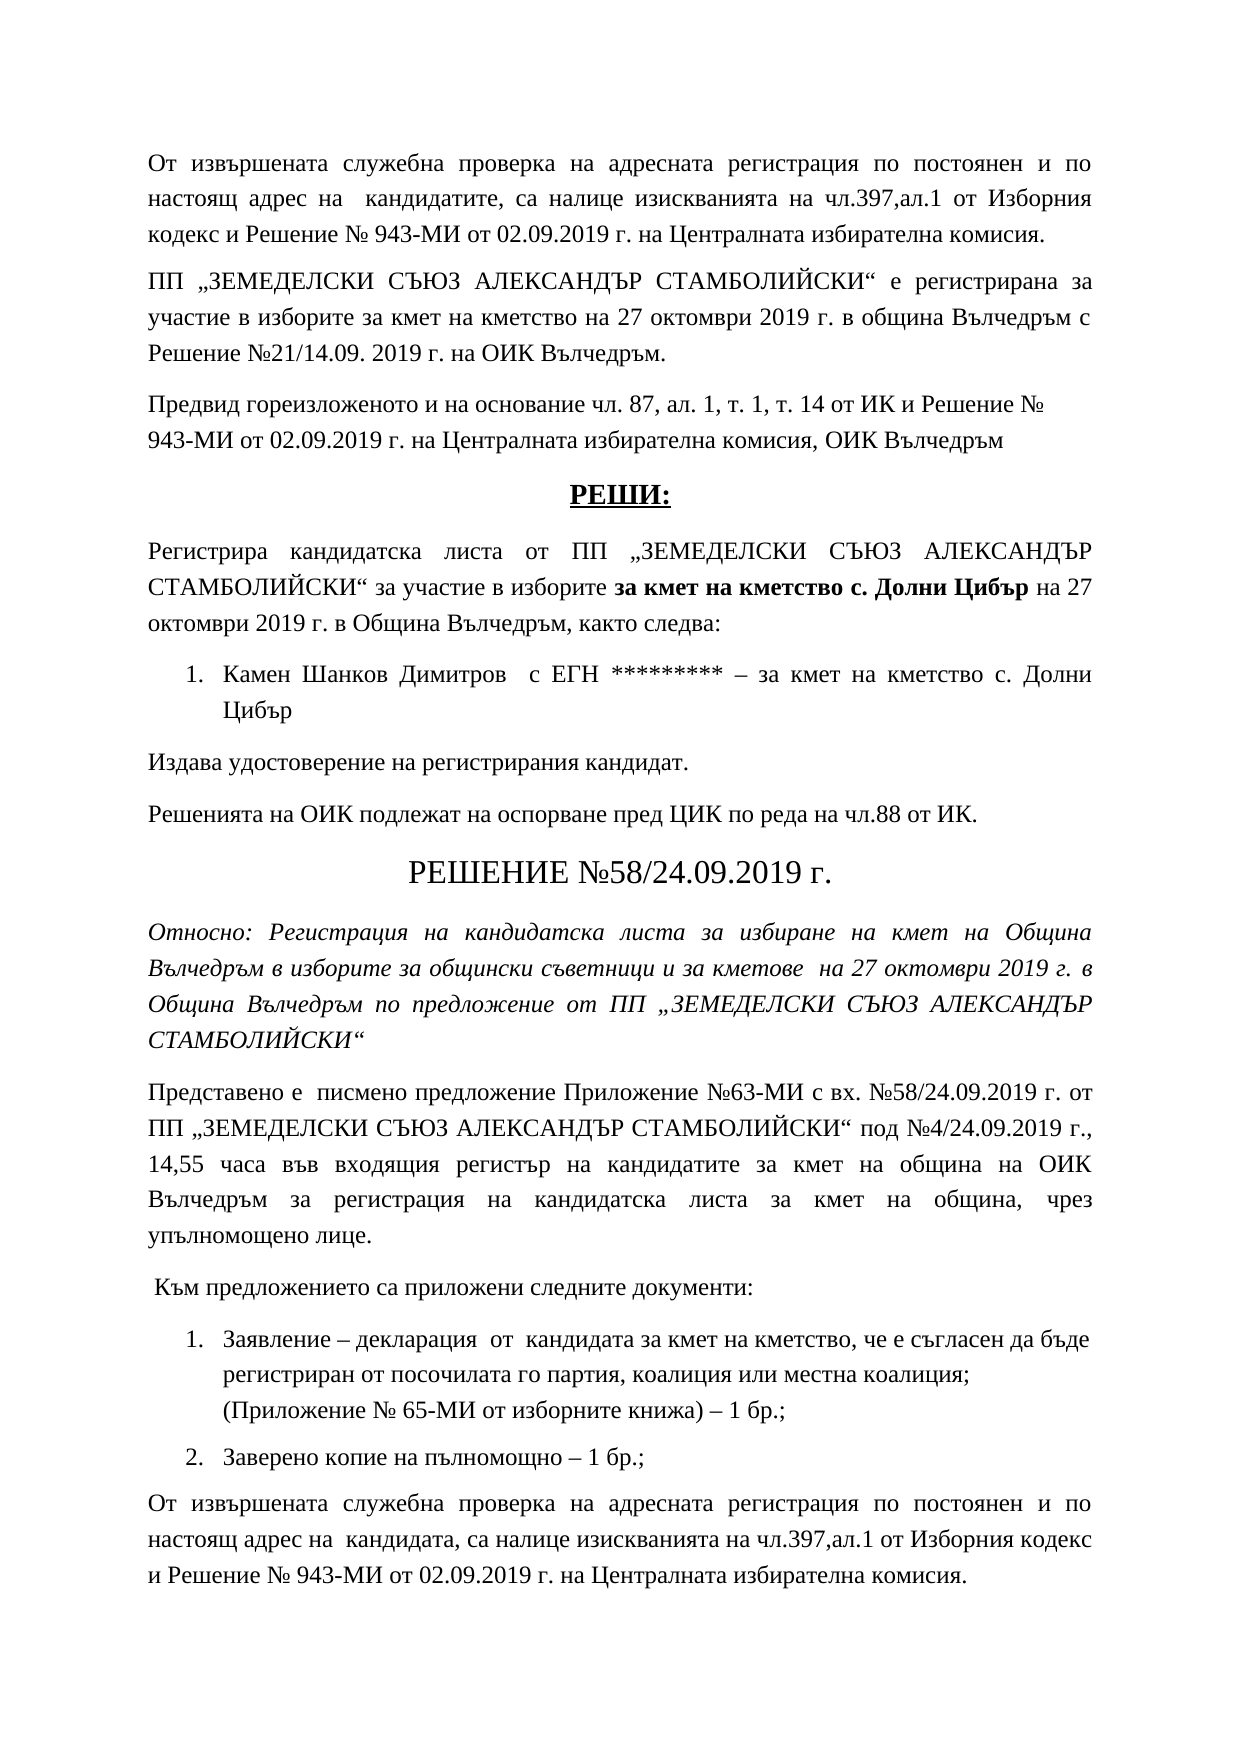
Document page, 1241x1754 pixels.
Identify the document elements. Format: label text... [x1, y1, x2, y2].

text ПП „ЗЕМЕДЕЛСКИ СЪЮЗ АЛЕКСАНДЪР СТАМБОЛИЙСКИ“ е регистрирана за участие в изборите за кмет на кметство на 27 октомври 2019 г. в община Вълчедръм с Решение №21/14.09. 2019 г. на ОИК Вълчедръм. [148, 266, 1093, 366]
text Издава удостоверение на регистрирания кандидат. [148, 747, 1093, 776]
list Камен Шанков Димитров с ЕГН ********* – за кмет на кметство с. Долни Цибър [185, 659, 1093, 724]
text 1. Заявление – декларация от кандидата за кмет на кметство, че е съгласен да бъде регистриран от посочилата го партия, коалиция или местна коалиция; (Приложение № 65-МИ от изборните книжа) – 1 бр.; [185, 1324, 1093, 1424]
text 2. Заверено копие на пълномощно – 1 бр.; [185, 1442, 1093, 1471]
text От извършената служебна проверка на адресната регистрация по постоянен и по настоящ адрес на кандидатите, са налице изискванията на чл.397,ал.1 от Изборния кодекс и Решение № 943-МИ от 02.09.2019 г. на Централната избирателна комисия. [148, 148, 1093, 248]
text Предвид гореизложеното и на основание чл. 87, ал. 1, т. 1, т. 14 от ИК и Решение № 943-МИ от 02.09.2019 г. на Централната избирателна комисия, ОИК Вълчедръм [148, 389, 1093, 454]
text От извършената служебна проверка на адресната регистрация по постоянен и по настоящ адрес на кандидата, са налице изискванията на чл.397,ал.1 от Изборния кодекс и Решение № 943-МИ от 02.09.2019 г. на Централната избирателна комисия. [148, 1488, 1093, 1589]
text Регистрира кандидатска листа от ПП „ЗЕМЕДЕЛСКИ СЪЮЗ АЛЕКСАНДЪР СТАМБОЛИЙСКИ“ за участие в изборите за кмет на кметство с. Долни Цибър на 27 октомври 2019 г. в Община Вълчедръм, както следва: [148, 536, 1093, 637]
text Решенията на ОИК подлежат на оспорване пред ЦИК по реда на чл.88 от ИК. [148, 799, 1093, 827]
text Представено е писмено предложение Приложение №63-МИ с вх. №58/24.09.2019 г. от ПП „ЗЕМЕДЕЛСКИ СЪЮЗ АЛЕКСАНДЪР СТАМБОЛИЙСКИ“ под №4/24.09.2019 г., 14,55 часа във входящия регистър на кандидатите за кмет на община на ОИК Вълчедръм за регистрация на кандидатска листа за кмет на община, чрез упълномощено лице. [148, 1077, 1093, 1249]
text Относно: Регистрация на кандидатска листа за избиране на кмет на Община Вълчедръм в изборите за общински съветници и за кметове на 27 октомври 2019 г. в Община Вълчедръм по предложение от ПП „ЗЕМЕДЕЛСКИ СЪЮЗ АЛЕКСАНДЪР СТАМБОЛИЙСКИ“ [148, 946, 1093, 1054]
text РЕШИ: [148, 477, 1093, 510]
text РЕШЕНИЕ №58/24.09.2019 г. [148, 852, 1093, 891]
text Към предложението са приложени следните документи: [148, 1272, 1093, 1301]
